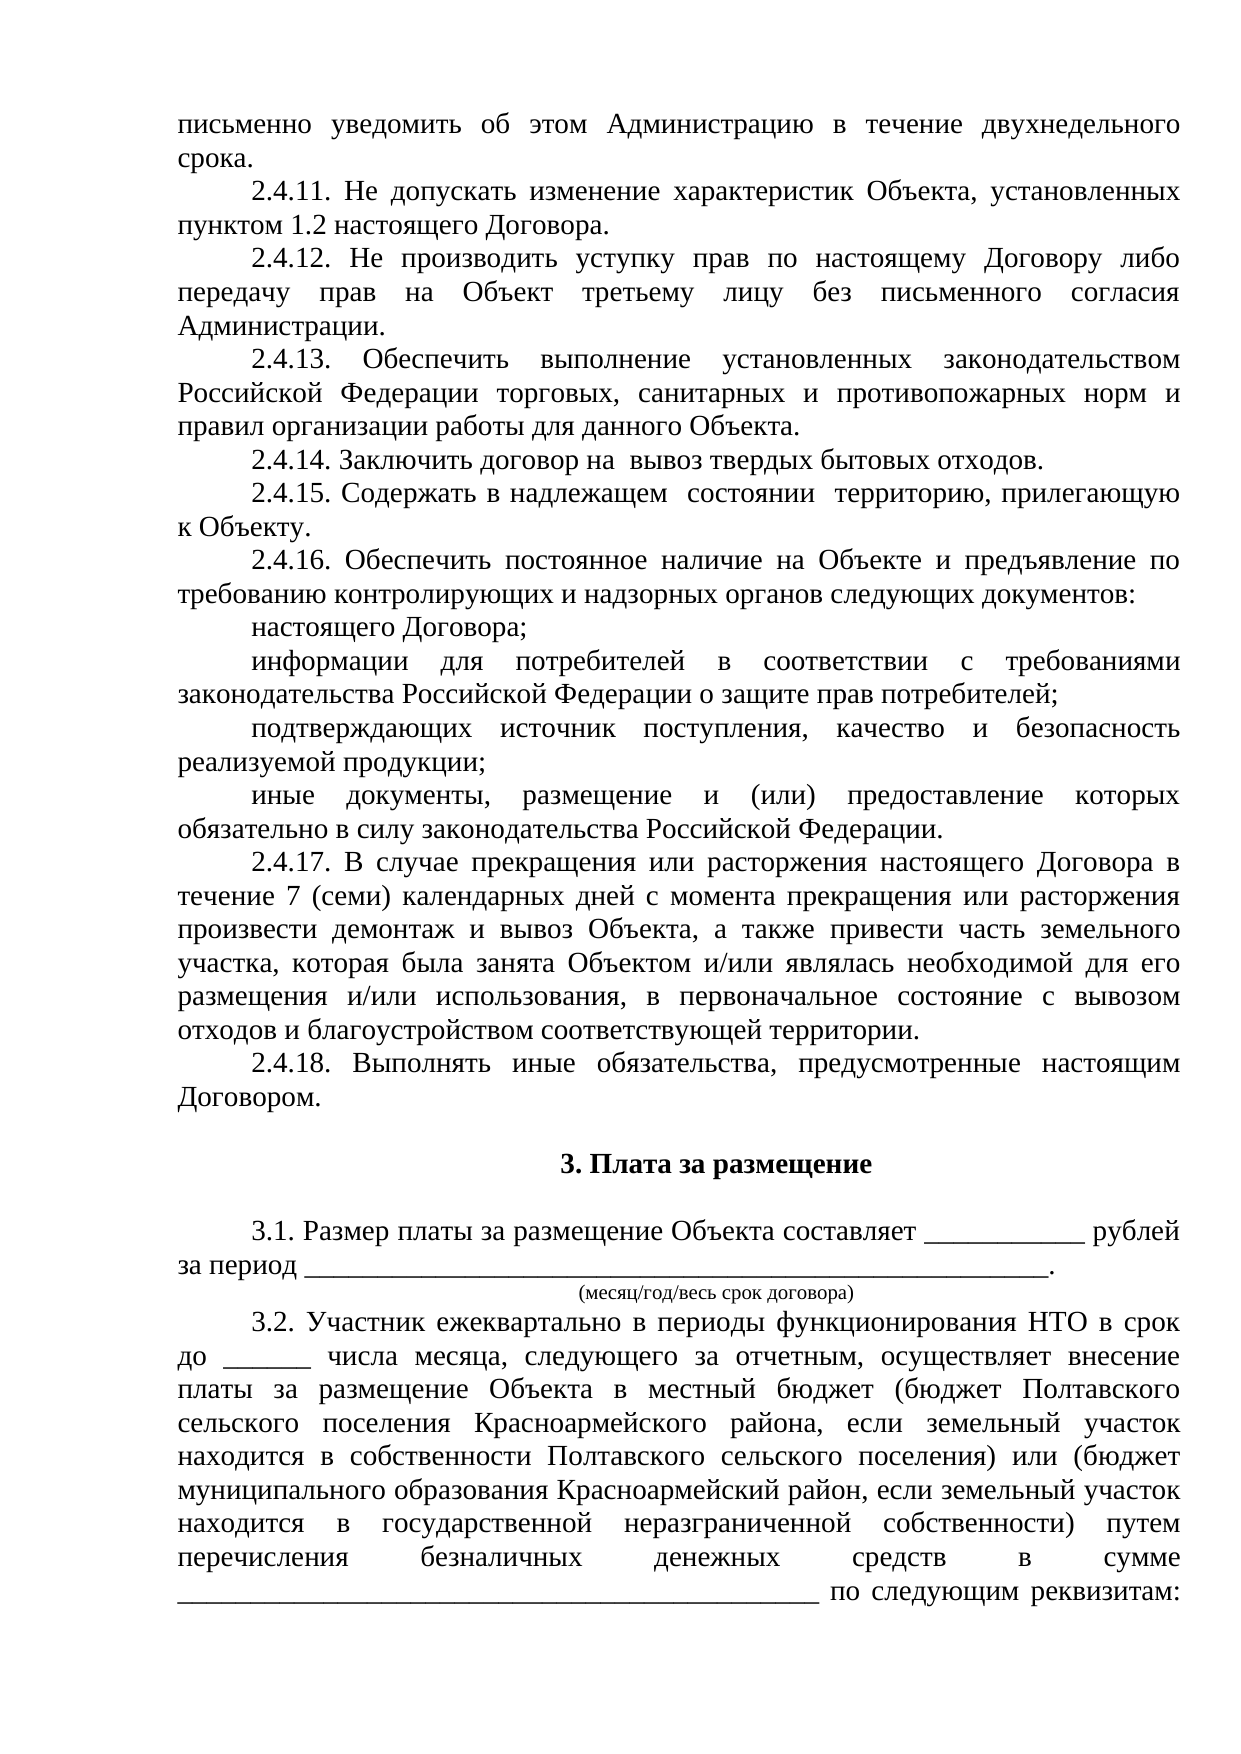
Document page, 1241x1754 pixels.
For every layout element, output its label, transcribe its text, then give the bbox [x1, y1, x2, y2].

text 2.4.14. Заключить договор на вывоз твердых бытовых отходов. [177, 442, 1181, 475]
text 3. Плата за размещение [177, 1146, 1181, 1180]
text 2.4.17. В случае прекращения или расторжения настоящего Договора в течение 7 (семи) календарных дней с момента прекращения или расторжения произвести демонтаж и вывоз Объекта, а также привести часть земельного участка, которая была занята Объектом и/или являлась необходимой для его размещения и/или использования, в первоначальное состояние с вывозом отходов и благоустройством соответствующей территории. [177, 844, 1181, 1046]
text 2.4.18. Выполнять иные обязательства, предусмотренные настоящим Договором. [177, 1046, 1181, 1113]
text 2.4.11. Не допускать изменение характеристик Объекта, установленных пунктом 1.2 настоящего Договора. [177, 173, 1181, 241]
text информации для потребителей в соответствии с требованиями законодательства Российской Федерации о защите прав потребителей; [177, 643, 1181, 710]
text 2.4.13. Обеспечить выполнение установленных законодательством Российской Федерации торговых, санитарных и противопожарных норм и правил организации работы для данного Объекта. [177, 341, 1181, 442]
text 2.4.15. Содержать в надлежащем состоянии территорию, прилегающую к Объекту. [177, 475, 1181, 542]
text иные документы, размещение и (или) предоставление которых обязательно в силу законодательства Российской Федерации. [177, 777, 1181, 844]
text (месяц/год/весь срок договора) [177, 1280, 1181, 1304]
text настоящего Договора; [177, 609, 1181, 643]
text 3.1. Размер платы за размещение Объекта составляет ___________ рублей за период ___________________________________________________. [177, 1213, 1181, 1280]
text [177, 1304, 1181, 1606]
text подтверждающих источник поступления, качество и безопасность реализуемой продукции; [177, 710, 1181, 777]
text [177, 106, 1181, 173]
text 2.4.16. Обеспечить постоянное наличие на Объекте и предъявление по требованию контролирующих и надзорных органов следующих документов: [177, 542, 1181, 609]
text 2.4.12. Не производить уступку прав по настоящему Договору либо передачу прав на Объект третьему лицу без письменного согласия Администрации. [177, 241, 1181, 341]
